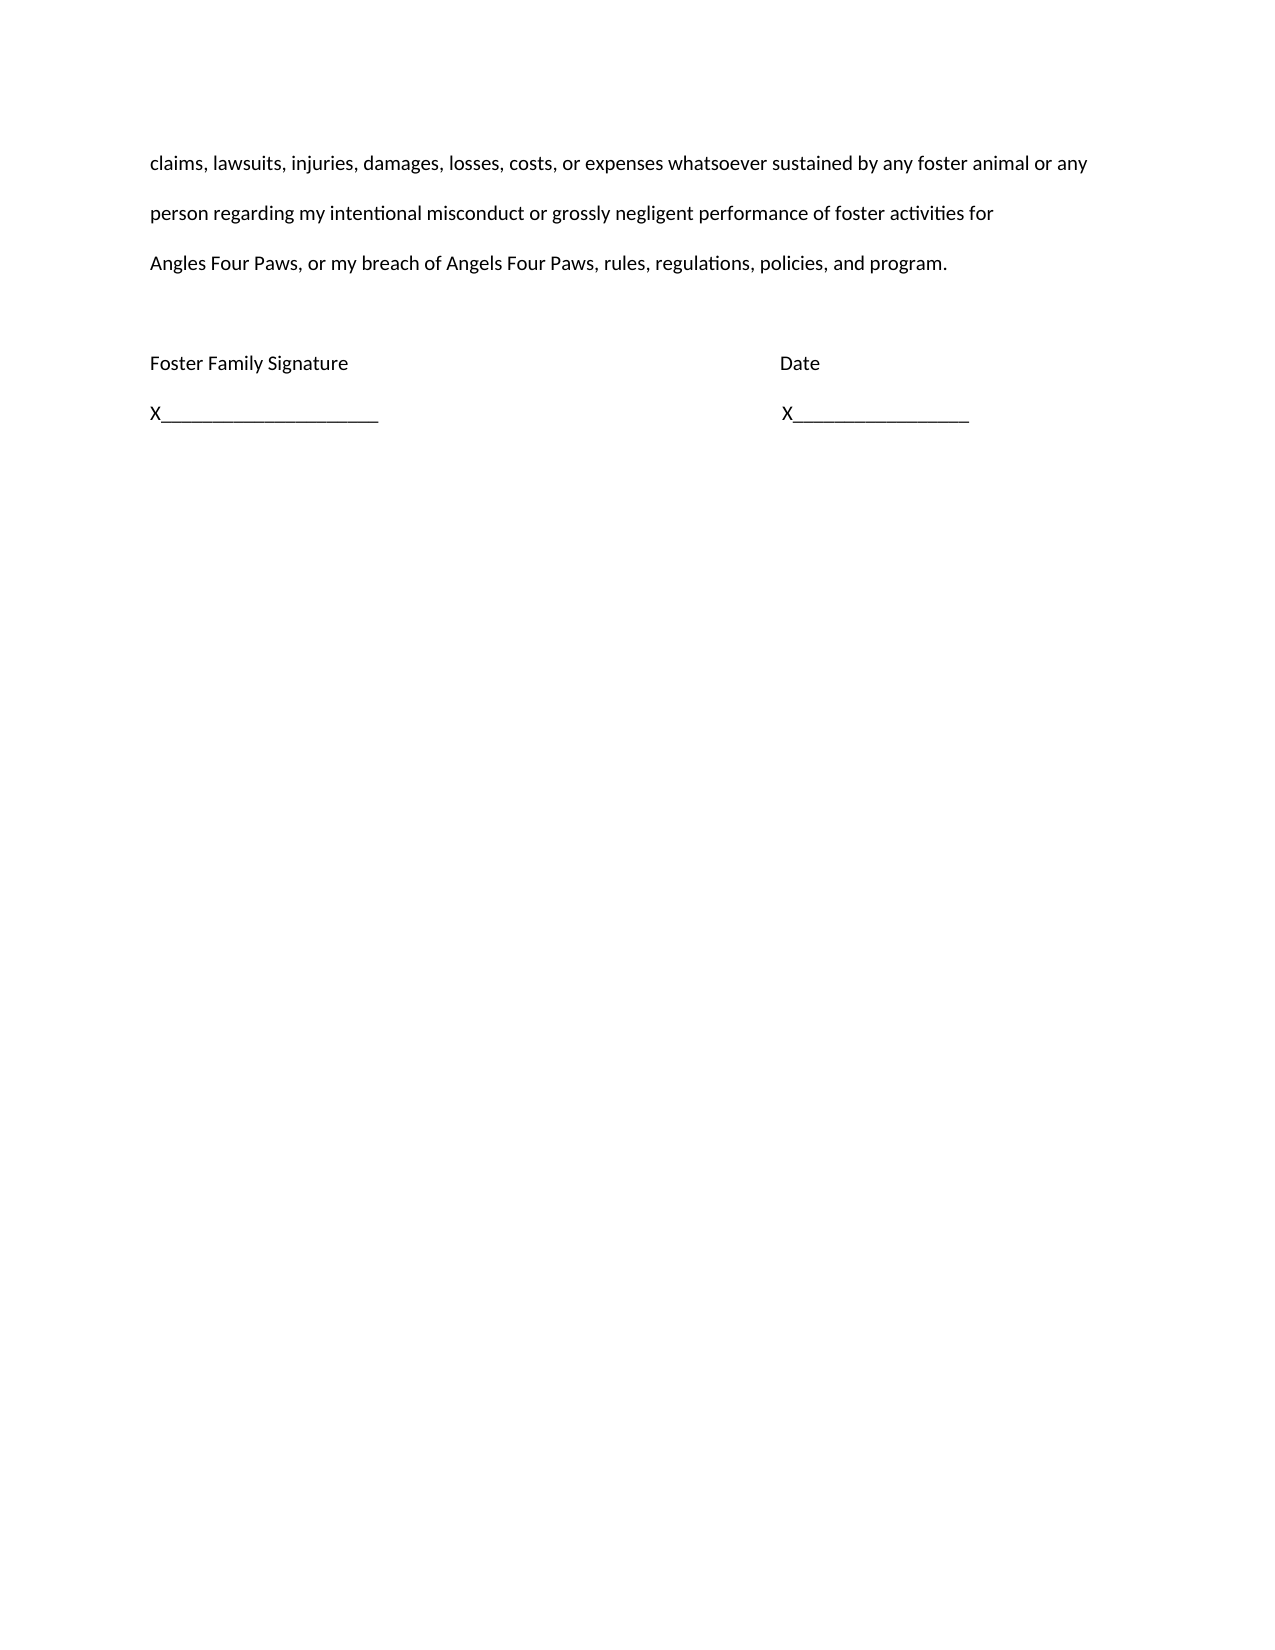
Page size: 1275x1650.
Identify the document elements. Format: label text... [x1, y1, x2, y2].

text Angles Four Paws, or my breach of Angels Four Paws, rules, regulations, policies, and program. [150, 250, 1125, 275]
text X_____________________ X_________________ [150, 400, 1125, 425]
text Foster Family Signature Date [150, 350, 1125, 375]
text claims, lawsuits, injuries, damages, losses, costs, or expenses whatsoever sustained by any foster animal or any [150, 150, 1125, 175]
text person regarding my intentional misconduct or grossly negligent performance of foster activities for [150, 200, 1125, 225]
